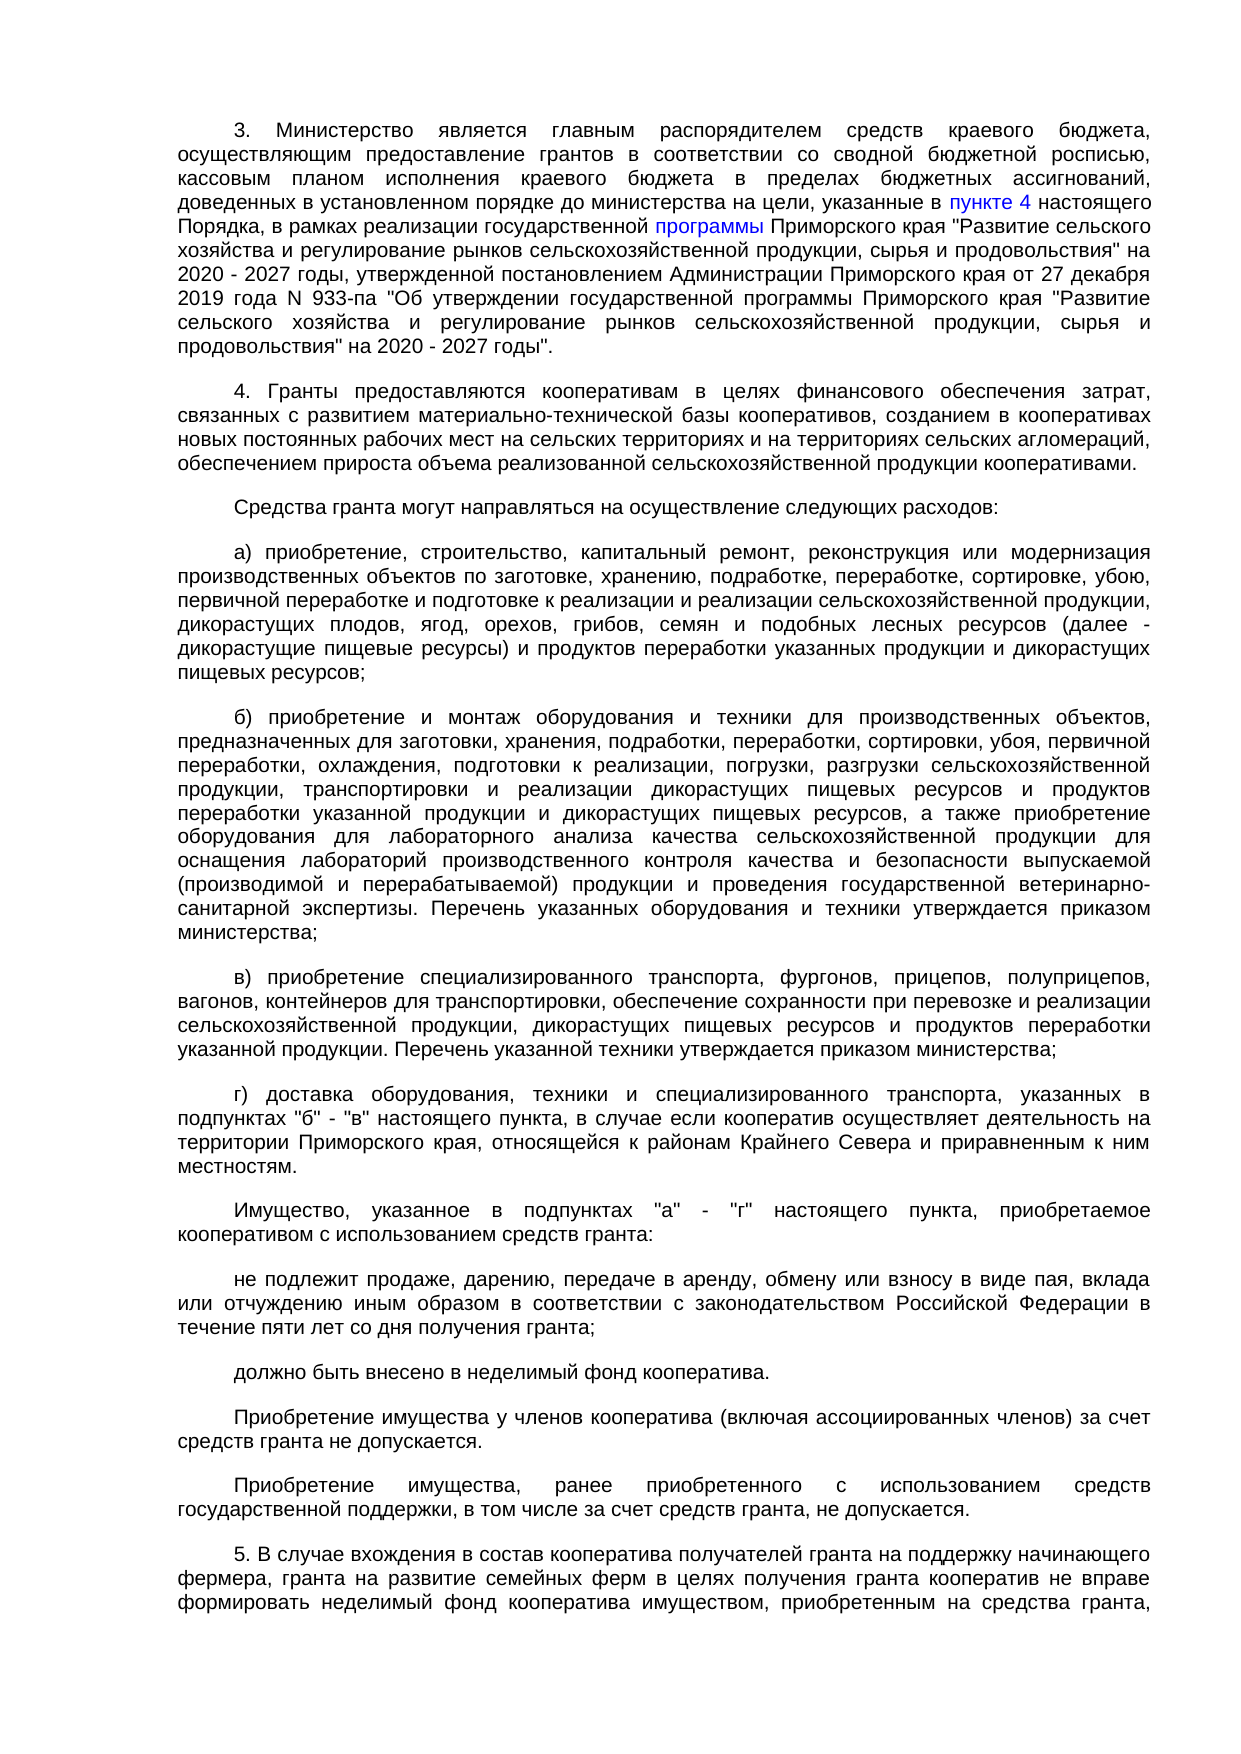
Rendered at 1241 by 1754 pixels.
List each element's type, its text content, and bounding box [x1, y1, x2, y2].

text а) приобретение, строительство, капитальный ремонт, реконструкция или модернизация производственных объектов по заготовке, хранению, подработке, переработке, сортировке, убою, первичной переработке и подготовке к реализации и реализации сельскохозяйственной продукции, дикорастущих плодов, ягод, орехов, грибов, семян и подобных лесных ресурсов (далее - дикорастущие пищевые ресурсы) и продуктов переработки указанных продукции и дикорастущих пищевых ресурсов; [177, 540, 1152, 684]
text 3. Министерство является главным распорядителем средств краевого бюджета, осуществляющим предоставление грантов в соответствии со сводной бюджетной росписью, кассовым планом исполнения краевого бюджета в пределах бюджетных ассигнований, доведенных в установленном порядке до министерства на цели, указанные в пункте 4 настоящего Порядка, в рамках реализации государственной программы Приморского края "Развитие сельского хозяйства и регулирование рынков сельскохозяйственной продукции, сырья и продовольствия" на 2020 - 2027 годы, утвержденной постановлением Администрации Приморского края от 27 декабря 2019 года N 933-па "Об утверждении государственной программы Приморского края "Развитие сельского хозяйства и регулирование рынков сельскохозяйственной продукции, сырья и продовольствия" на 2020 - 2027 годы". [177, 118, 1152, 358]
text должно быть внесено в неделимый фонд кооператива. [177, 1360, 1152, 1384]
text Имущество, указанное в подпунктах "а" - "г" настоящего пункта, приобретаемое кооперативом с использованием средств гранта: [177, 1198, 1152, 1246]
text Приобретение имущества у членов кооператива (включая ассоциированных членов) за счет средств гранта не допускается. [177, 1404, 1152, 1452]
text Приобретение имущества, ранее приобретенного с использованием средств государственной поддержки, в том числе за счет средств гранта, не допускается. [177, 1473, 1152, 1521]
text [177, 1542, 1152, 1614]
text б) приобретение и монтаж оборудования и техники для производственных объектов, предназначенных для заготовки, хранения, подработки, переработки, сортировки, убоя, первичной переработки, охлаждения, подготовки к реализации, погрузки, разгрузки сельскохозяйственной продукции, транспортировки и реализации дикорастущих пищевых ресурсов и продуктов переработки указанной продукции и дикорастущих пищевых ресурсов, а также приобретение оборудования для лабораторного анализа качества сельскохозяйственной продукции для оснащения лабораторий производственного контроля качества и безопасности выпускаемой (производимой и перерабатываемой) продукции и проведения государственной ветеринарно-санитарной экспертизы. Перечень указанных оборудования и техники утверждается приказом министерства; [177, 704, 1152, 944]
text в) приобретение специализированного транспорта, фургонов, прицепов, полуприцепов, вагонов, контейнеров для транспортировки, обеспечение сохранности при перевозке и реализации сельскохозяйственной продукции, дикорастущих пищевых ресурсов и продуктов переработки указанной продукции. Перечень указанной техники утверждается приказом министерства; [177, 965, 1152, 1061]
text г) доставка оборудования, техники и специализированного транспорта, указанных в подпунктах "б" - "в" настоящего пункта, в случае если кооператив осуществляет деятельность на территории Приморского края, относящейся к районам Крайнего Севера и приравненным к ним местностям. [177, 1082, 1152, 1177]
text Средства гранта могут направляться на осуществление следующих расходов: [177, 495, 1152, 519]
text не подлежит продаже, дарению, передаче в аренду, обмену или взносу в виде пая, вклада или отчуждению иным образом в соответствии с законодательством Российской Федерации в течение пяти лет со дня получения гранта; [177, 1267, 1152, 1339]
text 4. Гранты предоставляются кооперативам в целях финансового обеспечения затрат, связанных с развитием материально-технической базы кооперативов, созданием в кооперативах новых постоянных рабочих мест на сельских территориях и на территориях сельских агломераций, обеспечением прироста объема реализованной сельскохозяйственной продукции кооперативами. [177, 378, 1152, 474]
